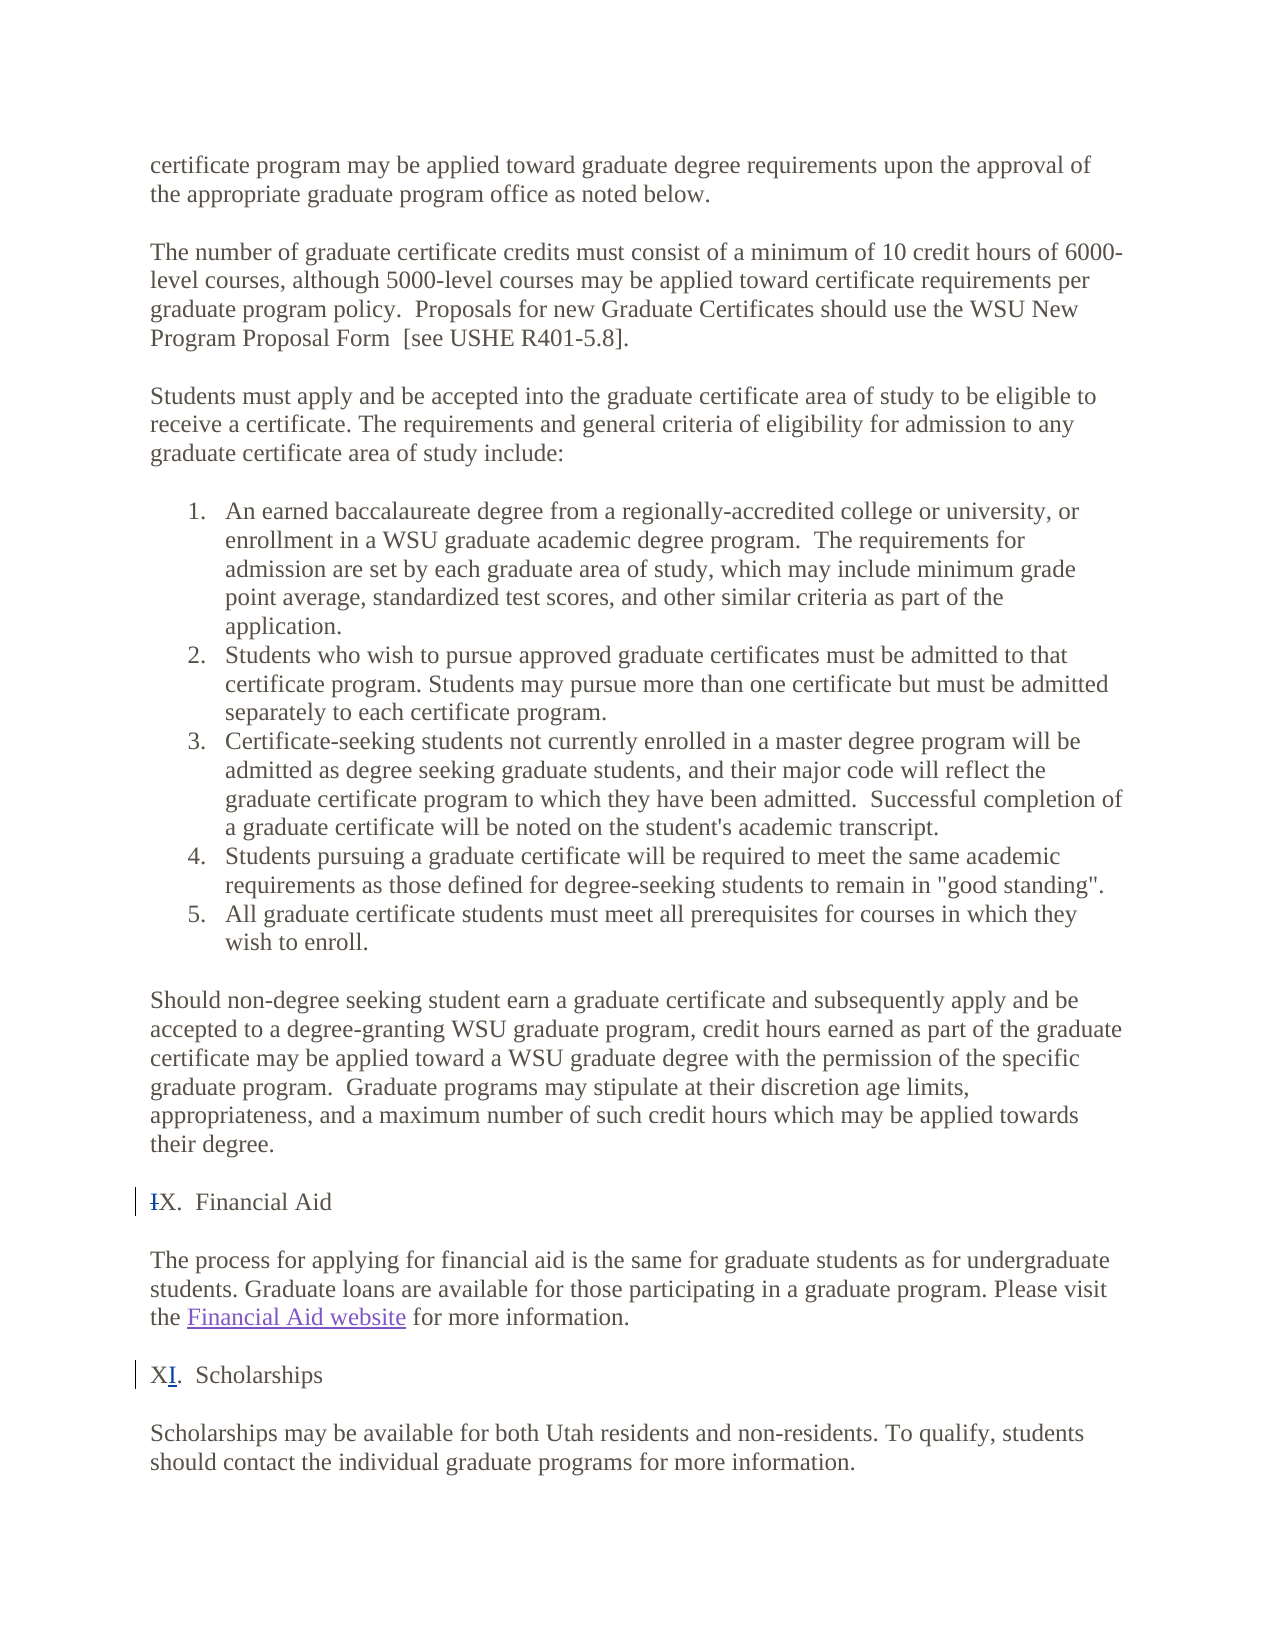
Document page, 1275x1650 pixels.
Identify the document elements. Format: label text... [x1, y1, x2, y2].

list Certificate-seeking students not currently enrolled in a master degree program will be admitted as degree seeking graduate students, and their major code will reflect the graduate certificate program to which they have been admitted. Successful completion of a graduate certificate will be noted on the student's academic transcript. [187, 726, 1125, 841]
text The process for applying for financial aid is the same for graduate students as for undergraduate students. Graduate loans are available for those participating in a graduate program. Please visit the Financial Aid website for more information. [150, 1245, 1125, 1331]
text The number of graduate certificate credits must consist of a minimum of 10 credit hours of 6000-level courses, although 5000-level courses may be applied toward certificate requirements per graduate program policy. Proposals for new Graduate Certificates should use the WSU New Program Proposal Form [see USHE R401-5.8]. [150, 237, 1125, 352]
list Students who wish to pursue approved graduate certificates must be admitted to that certificate program. Students may pursue more than one certificate but must be admitted separately to each certificate program. [187, 640, 1125, 726]
list Students pursuing a graduate certificate will be required to meet the same academic requirements as those defined for degree-seeking students to remain in "good standing". [187, 841, 1125, 899]
text Scholarships may be available for both Utah residents and non-residents. To qualify, students should contact the individual graduate programs for more information. [150, 1418, 1125, 1476]
list An earned baccalaureate degree from a regionally-accredited college or university, or enrollment in a WSU graduate academic degree program. The requirements for admission are set by each graduate area of study, which may include minimum grade point average, standardized test scores, and other similar criteria as part of the application. [187, 496, 1125, 640]
text Should non-degree seeking student earn a graduate certificate and subsequently apply and be accepted to a degree-granting WSU graduate program, credit hours earned as part of the graduate certificate may be applied toward a WSU graduate degree with the permission of the specific graduate program. Graduate programs may stipulate at their discretion age limits, appropriateness, and a maximum number of such credit hours which may be applied towards their degree. [150, 985, 1125, 1158]
text Students must apply and be accepted into the graduate certificate area of study to be eligible to receive a certificate. The requirements and general criteria of eligibility for admission to any graduate certificate area of study include: [150, 381, 1125, 467]
text X. Scholarships [150, 1360, 1125, 1389]
list All graduate certificate students must meet all prerequisites for courses in which they wish to enroll. [187, 899, 1125, 956]
text X. Financial Aid [150, 1187, 1125, 1216]
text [150, 150, 1125, 207]
